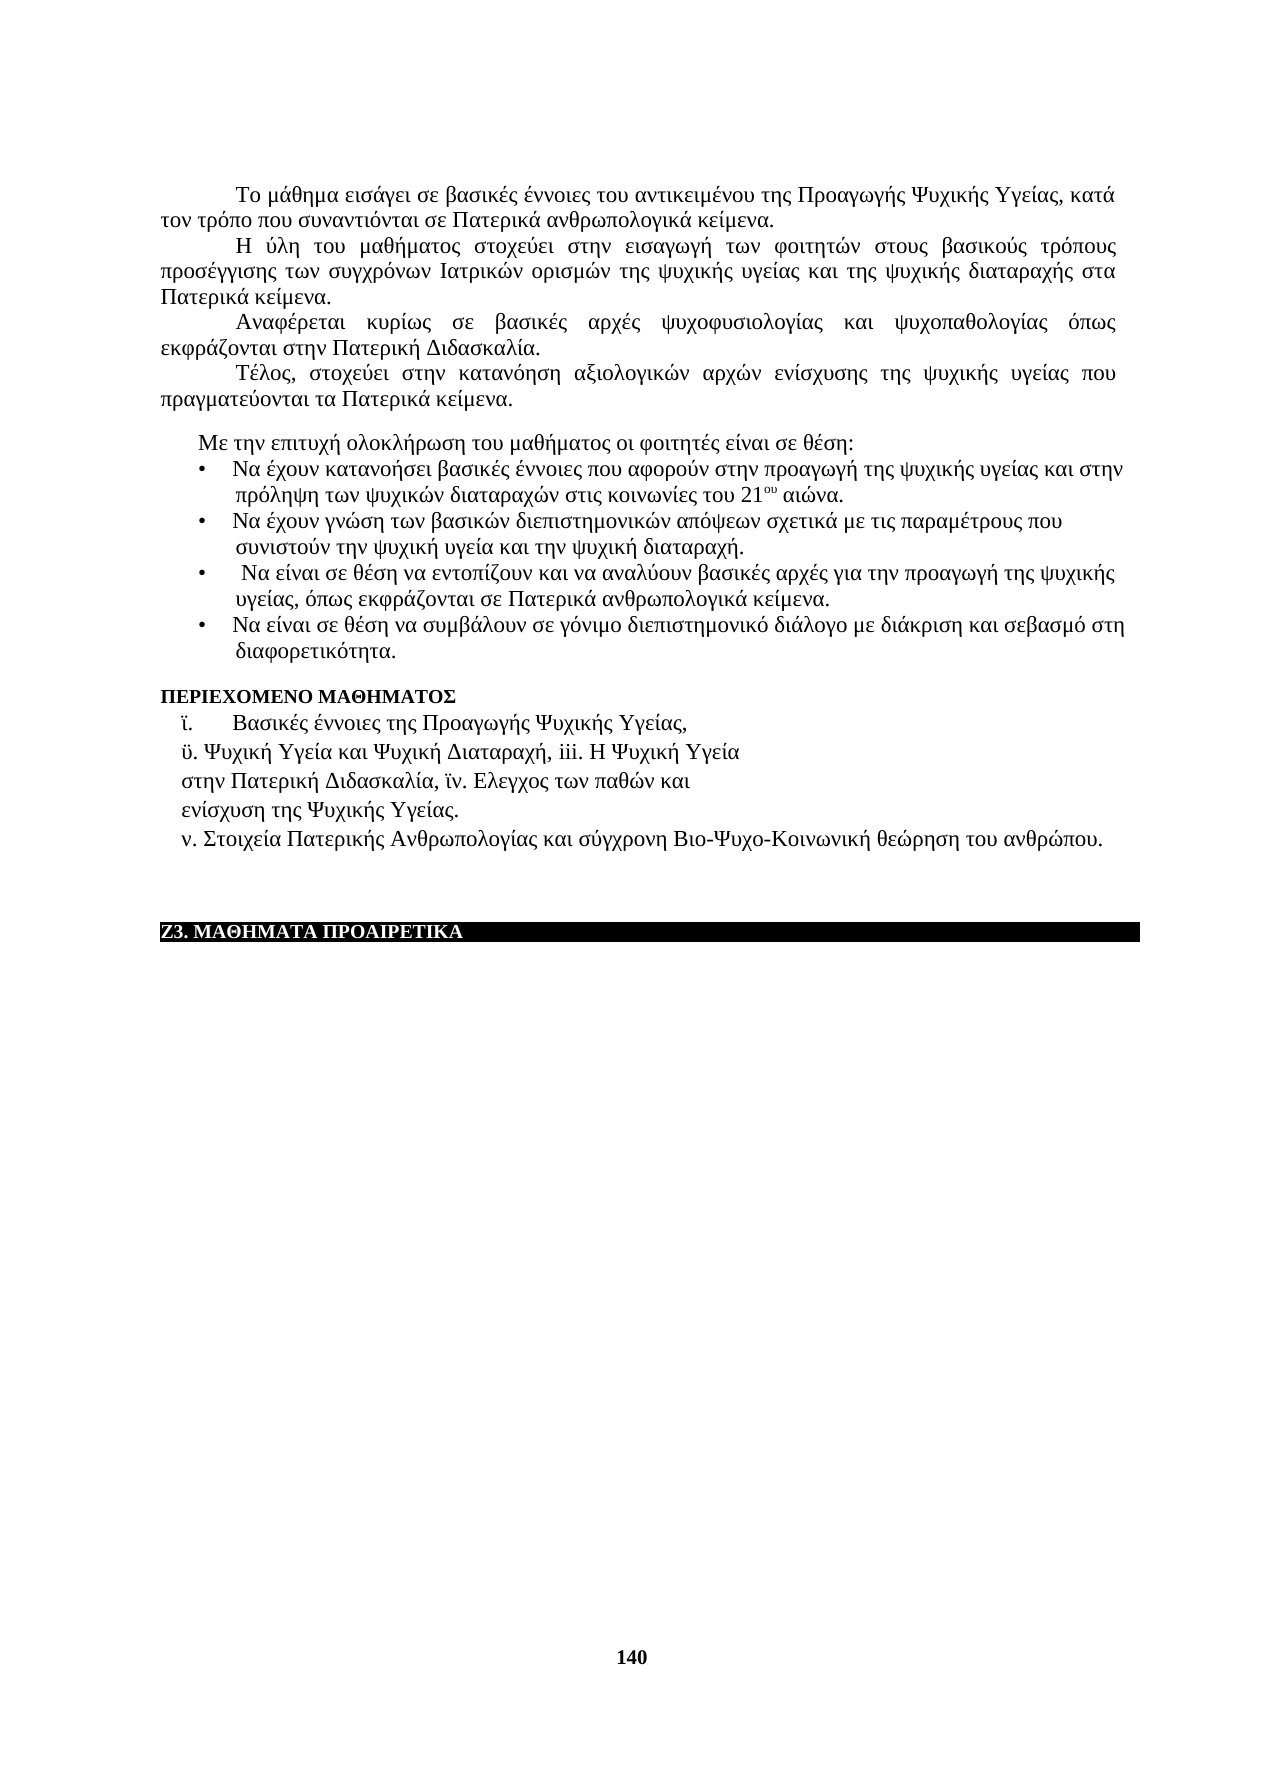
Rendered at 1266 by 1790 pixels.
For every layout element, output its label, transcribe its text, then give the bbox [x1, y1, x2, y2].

text ν. Στοιχεία Πατερικής Ανθρωπολογίας και σύγχρονη Βιο-Ψυχο-Κοινωνική θεώρηση του ανθρώπου. [181, 823, 1140, 852]
list Να είναι σε θέση να εντοπίζουν και να αναλύουν βασικές αρχές για την προαγωγή της ψυχικής υγείας, όπως εκφράζονται σε Πατερικά ανθρωπολογικά κείμενα. [198, 560, 1140, 612]
text Με την επιτυχή ολοκλήρωση του μαθήματος οι φοιτητές είναι σε θέση: [198, 430, 1140, 456]
list Να έχουν κατανοήσει βασικές έννοιες που αφορούν στην προαγωγή της ψυχικής υγείας και στην πρόληψη των ψυχικών διαταραχών στις κοινωνίες του 21ου αιώνα. [198, 456, 1140, 508]
text ϊ. Βασικές έννοιες της Προαγωγής Ψυχικής Υγείας, [181, 708, 1140, 737]
text Η ύλη του μαθήματος στοχεύει στην εισαγωγή των φοιτητών στους βασικούς τρόπους προσέγγισης των συγχρόνων Ιατρικών ορισμών της ψυχικής υγείας και της ψυχικής διαταραχής στα Πατερικά κείμενα. [160, 233, 1117, 309]
text Τέλος, στοχεύει στην κατανόηση αξιολογικών αρχών ενίσχυσης της ψυχικής υγείας που πραγματεύονται τα Πατερικά κείμενα. [160, 360, 1117, 411]
subtitle ΠΕΡΙΕΧΟΜΕΝΟ ΜΑΘΗΜΑΤΟΣ [160, 688, 1140, 708]
text Το μάθημα εισάγει σε βασικές έννοιες του αντικειμένου της Προαγωγής Ψυχικής Υγείας, κατά τον τρόπο που συναντιόνται σε Πατερικά ανθρωπολογικά κείμενα. [160, 182, 1117, 233]
text ϋ. Ψυχική Υγεία και Ψυχική Διαταραχή, iii. Η Ψυχική Υγεία στην Πατερική Διδασκαλία, ϊν. Ελεγχος των παθών και ενίσχυση της Ψυχικής Υγείας. [181, 737, 740, 823]
subtitle Ζ3. ΜΑΘΗΜΑΤΑ ΠΡΟΑΙΡΕΤΙΚΑ [160, 922, 1140, 942]
text Αναφέρεται κυρίως σε βασικές αρχές ψυχοφυσιολογίας και ψυχοπαθολογίας όπως εκφράζονται στην Πατερική Διδασκαλία. [160, 309, 1117, 360]
list Να έχουν γνώση των βασικών διεπιστημονικών απόψεων σχετικά με τις παραμέτρους που συνιστούν την ψυχική υγεία και την ψυχική διαταραχή. [198, 508, 1140, 560]
list Να είναι σε θέση να συμβάλουν σε γόνιμο διεπιστημονικό διάλογο με διάκριση και σεβασμό στη διαφορετικότητα. [198, 612, 1140, 664]
